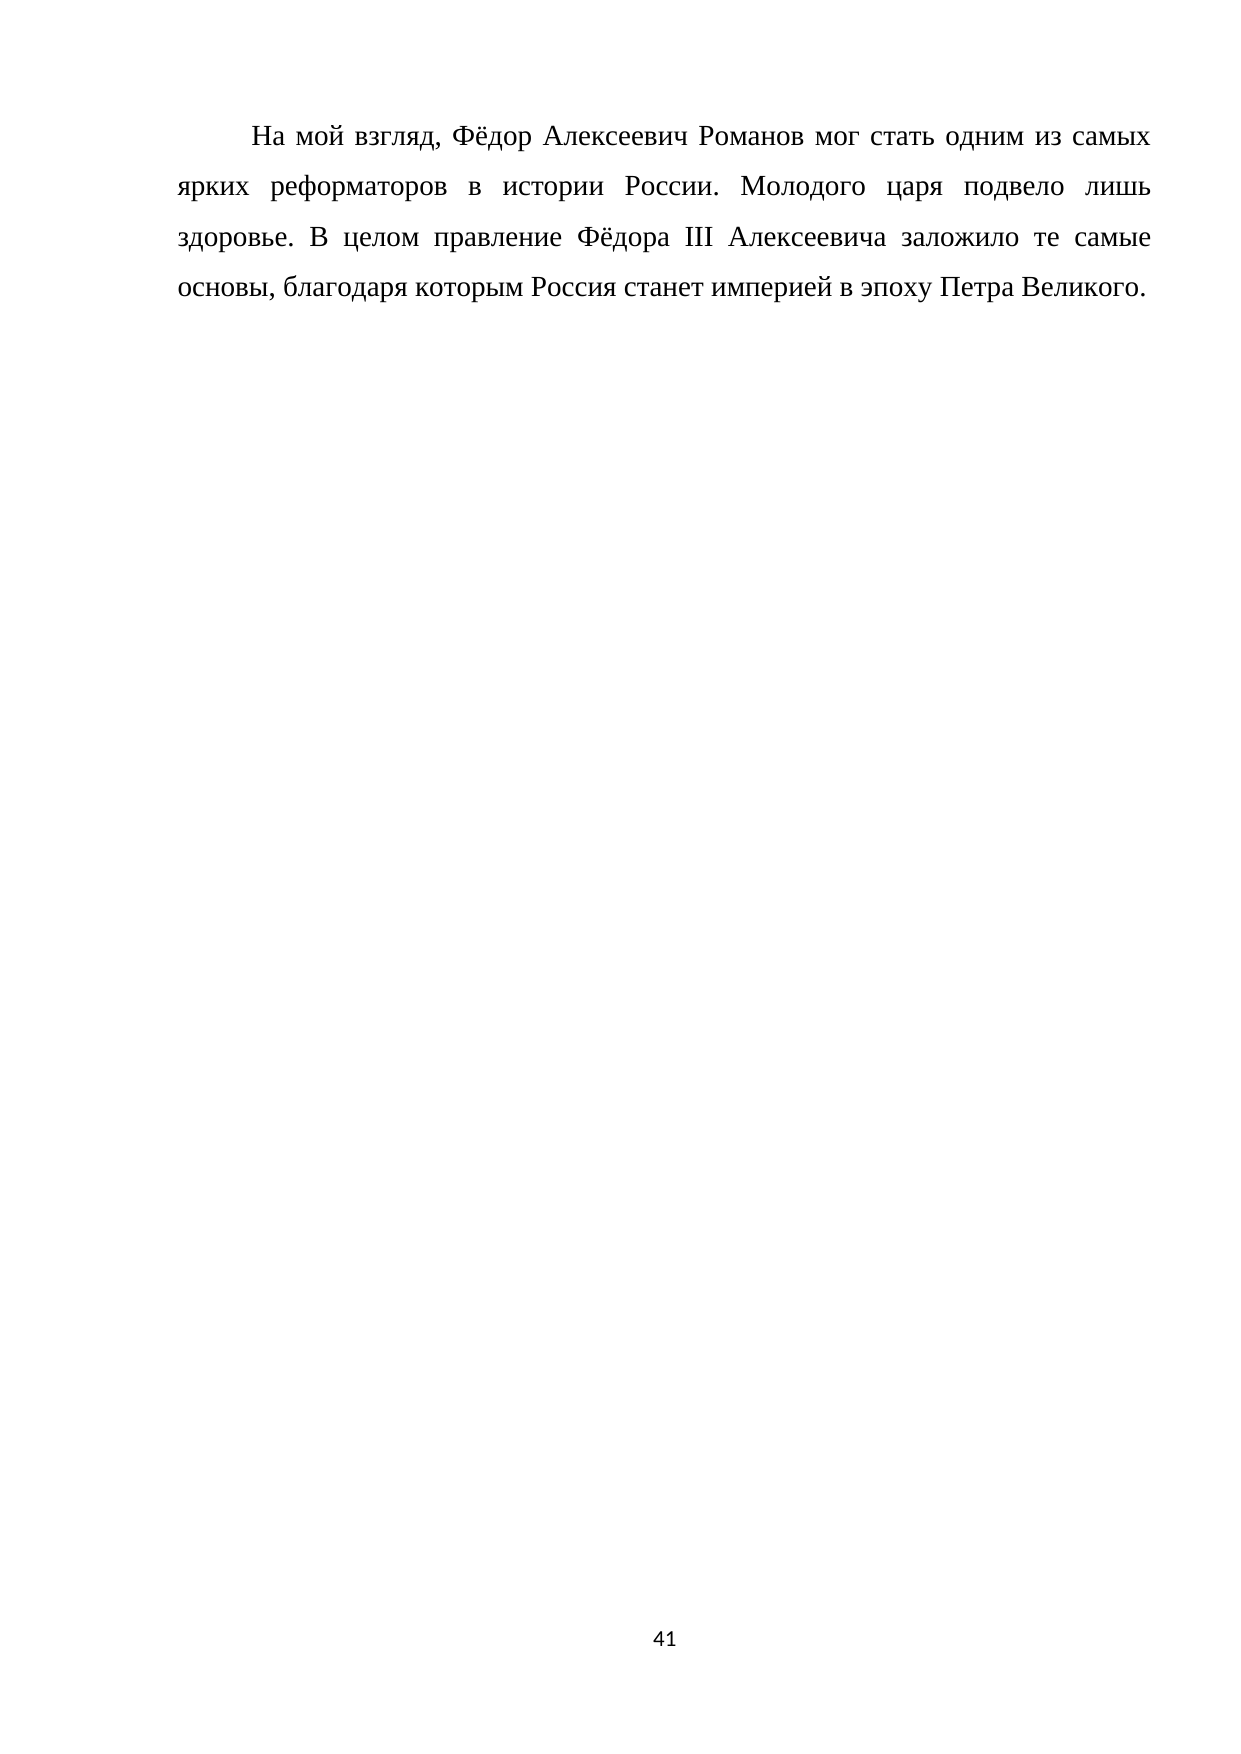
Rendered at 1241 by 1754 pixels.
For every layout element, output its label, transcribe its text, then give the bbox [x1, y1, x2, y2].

text На мой взгляд, Фёдор Алексеевич Романов мог стать одним из самых ярких реформаторов в истории России. Молодого царя подвело лишь здоровье. В целом правление Фёдора III Алексеевича заложило те самые основы, благодаря которым Россия станет империей в эпоху Петра Великого. [177, 118, 1152, 303]
